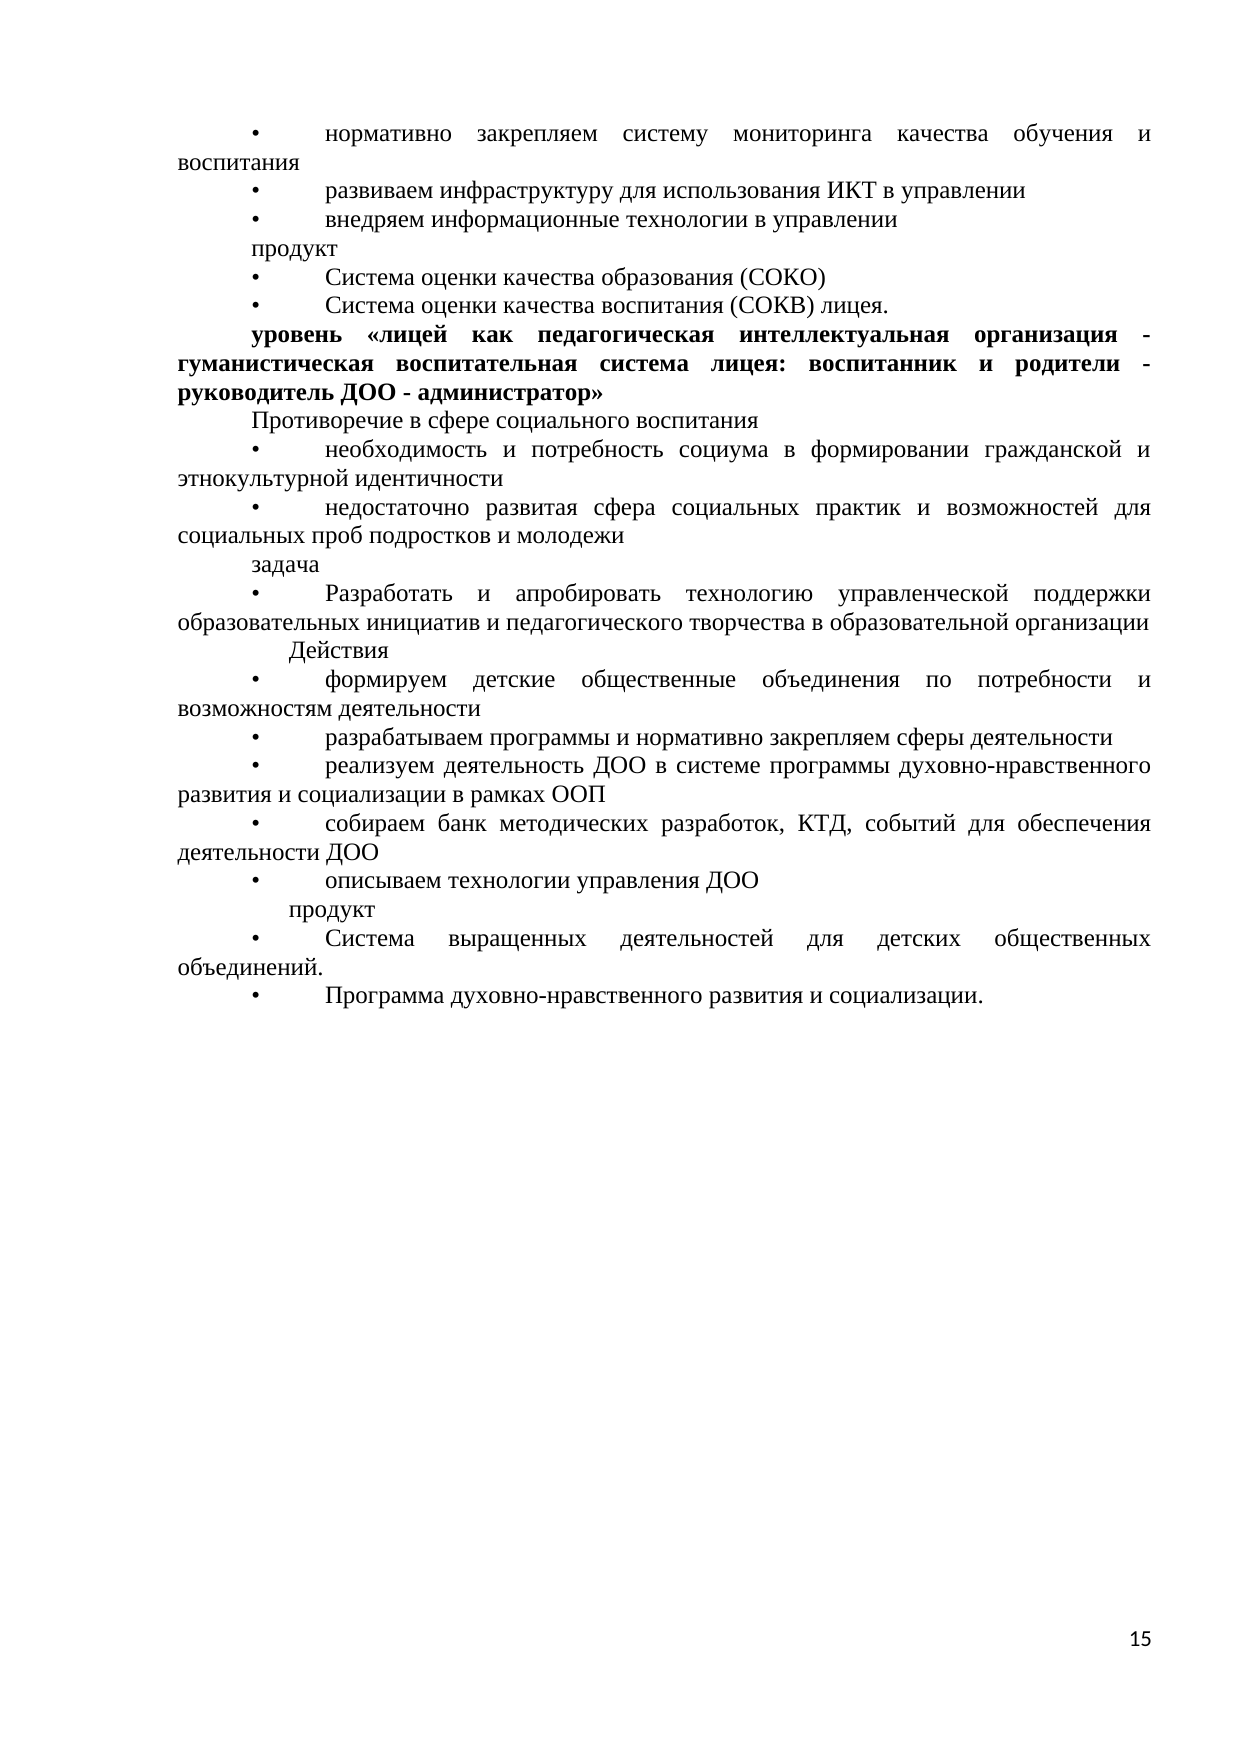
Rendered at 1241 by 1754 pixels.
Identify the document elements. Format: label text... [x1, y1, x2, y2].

text продукт [177, 233, 1152, 262]
list Система оценки качества образования (СОКО) [177, 262, 1152, 291]
list нормативно закрепляем систему мониторинга качества обучения и воспитания [177, 118, 1152, 176]
list внедряем информационные технологии в управлении [177, 204, 1152, 233]
list описываем технологии управления ДОО [177, 866, 1152, 894]
list Программа духовно-нравственного развития и социализации. [177, 981, 1152, 1009]
list реализуем деятельность ДОО в системе программы духовно-нравственного развития и социализации в рамках ООП [177, 751, 1152, 808]
list развиваем инфраструктуру для использования ИКТ в управлении [177, 176, 1152, 204]
text задача [177, 549, 1152, 578]
text Противоречие в сфере социального воспитания [177, 406, 1152, 434]
list разрабатываем программы и нормативно закрепляем сферы деятельности [177, 722, 1152, 751]
list формируем детские общественные объединения по потребности и возможностям деятельности [177, 664, 1152, 722]
list собираем банк методических разработок, КТД, событий для обеспечения деятельности ДОО [177, 808, 1152, 866]
text Действия [215, 636, 1152, 664]
list недостаточно развитая сфера социальных практик и возможностей для социальных проб подростков и молодежи [177, 492, 1152, 549]
list необходимость и потребность социума в формировании гражданской и этнокультурной идентичности [177, 434, 1152, 492]
text уровень «лицей как педагогическая интеллектуальная организация - гуманистическая воспитательная система лицея: воспитанник и родители - руководитель ДОО - администратор» [177, 319, 1152, 406]
list Система выращенных деятельностей для детских общественных объединений. [177, 923, 1152, 981]
list Разработать и апробировать технологию управленческой поддержки образовательных инициатив и педагогического творчества в образовательной организации [177, 578, 1152, 636]
list Система оценки качества воспитания (СОКВ) лицея. [177, 291, 1152, 319]
text продукт [215, 894, 1152, 923]
